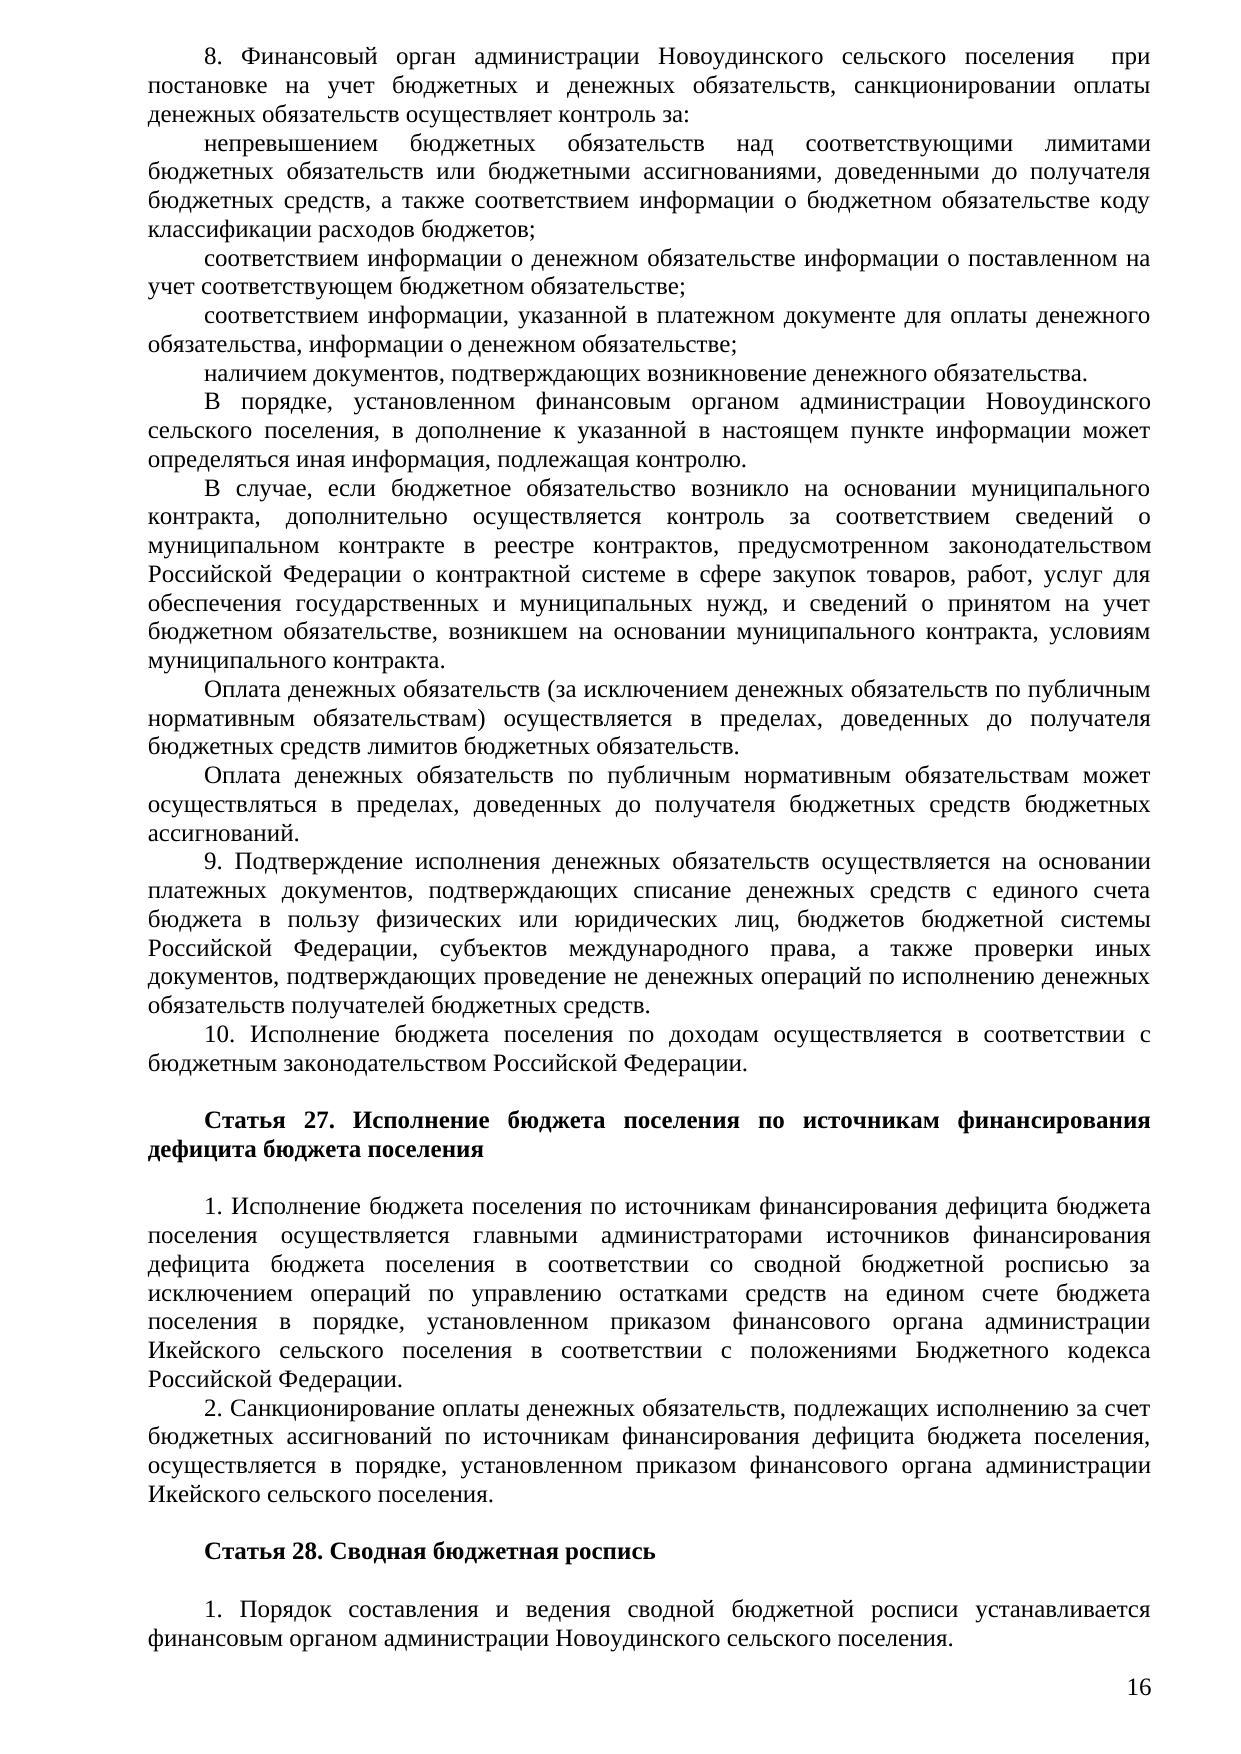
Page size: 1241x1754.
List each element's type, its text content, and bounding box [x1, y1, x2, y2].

text Статья 28. Сводная бюджетная роспись [148, 1536, 1152, 1565]
text 8. Финансовый орган администрации Новоудинского сельского поселения при постановке на учет бюджетных и денежных обязательств, санкционировании оплаты денежных обязательств осуществляет контроль за: [148, 41, 1152, 128]
text 2. Санкционирование оплаты денежных обязательств, подлежащих исполнению за счет бюджетных ассигнований по источникам финансирования дефицита бюджета поселения, осуществляется в порядке, установленном приказом финансового органа администрации Икейского сельского поселения. [148, 1393, 1152, 1508]
text непревышением бюджетных обязательств над соответствующими лимитами бюджетных обязательств или бюджетными ассигнованиями, доведенными до получателя бюджетных средств, а также соответствием информации о бюджетном обязательстве коду классификации расходов бюджетов; [148, 128, 1152, 243]
text Оплата денежных обязательств по публичным нормативным обязательствам может осуществляться в пределах, доведенных до получателя бюджетных средств бюджетных ассигнований. [148, 760, 1152, 846]
text соответствием информации, указанной в платежном документе для оплаты денежного обязательства, информации о денежном обязательстве; [148, 300, 1152, 358]
text 9. Подтверждение исполнения денежных обязательств осуществляется на основании платежных документов, подтверждающих списание денежных средств с единого счета бюджета в пользу физических или юридических лиц, бюджетов бюджетной системы Российской Федерации, субъектов международного права, а также проверки иных документов, подтверждающих проведение не денежных операций по исполнению денежных обязательств получателей бюджетных средств. [148, 846, 1152, 1019]
text 10. Исполнение бюджета поселения по доходам осуществляется в соответствии с бюджетным законодательством Российской Федерации. [148, 1019, 1152, 1076]
text Статья 27. Исполнение бюджета поселения по источникам финансирования дефицита бюджета поселения [148, 1105, 1152, 1163]
text наличием документов, подтверждающих возникновение денежного обязательства. [148, 358, 1152, 386]
text В случае, если бюджетное обязательство возникло на основании муниципального контракта, дополнительно осуществляется контроль за соответствием сведений о муниципальном контракте в реестре контрактов, предусмотренном законодательством Российской Федерации о контрактной системе в сфере закупок товаров, работ, услуг для обеспечения государственных и муниципальных нужд, и сведений о принятом на учет бюджетном обязательстве, возникшем на основании муниципального контракта, условиям муниципального контракта. [148, 473, 1152, 674]
text В порядке, установленном финансовым органом администрации Новоудинского сельского поселения, в дополнение к указанной в настоящем пункте информации может определяться иная информация, подлежащая контролю. [148, 386, 1152, 473]
text соответствием информации о денежном обязательстве информации о поставленном на учет соответствующем бюджетном обязательстве; [148, 243, 1152, 300]
text Оплата денежных обязательств (за исключением денежных обязательств по публичным нормативным обязательствам) осуществляется в пределах, доведенных до получателя бюджетных средств лимитов бюджетных обязательств. [148, 674, 1152, 760]
text 1. Исполнение бюджета поселения по источникам финансирования дефицита бюджета поселения осуществляется главными администраторами источников финансирования дефицита бюджета поселения в соответствии со сводной бюджетной росписью за исключением операций по управлению остатками средств на едином счете бюджета поселения в порядке, установленном приказом финансового органа администрации Икейского сельского поселения в соответствии с положениями Бюджетного кодекса Российской Федерации. [148, 1191, 1152, 1393]
text 1. Порядок составления и ведения сводной бюджетной росписи устанавливается финансовым органом администрации Новоудинского сельского поселения. [148, 1594, 1152, 1651]
